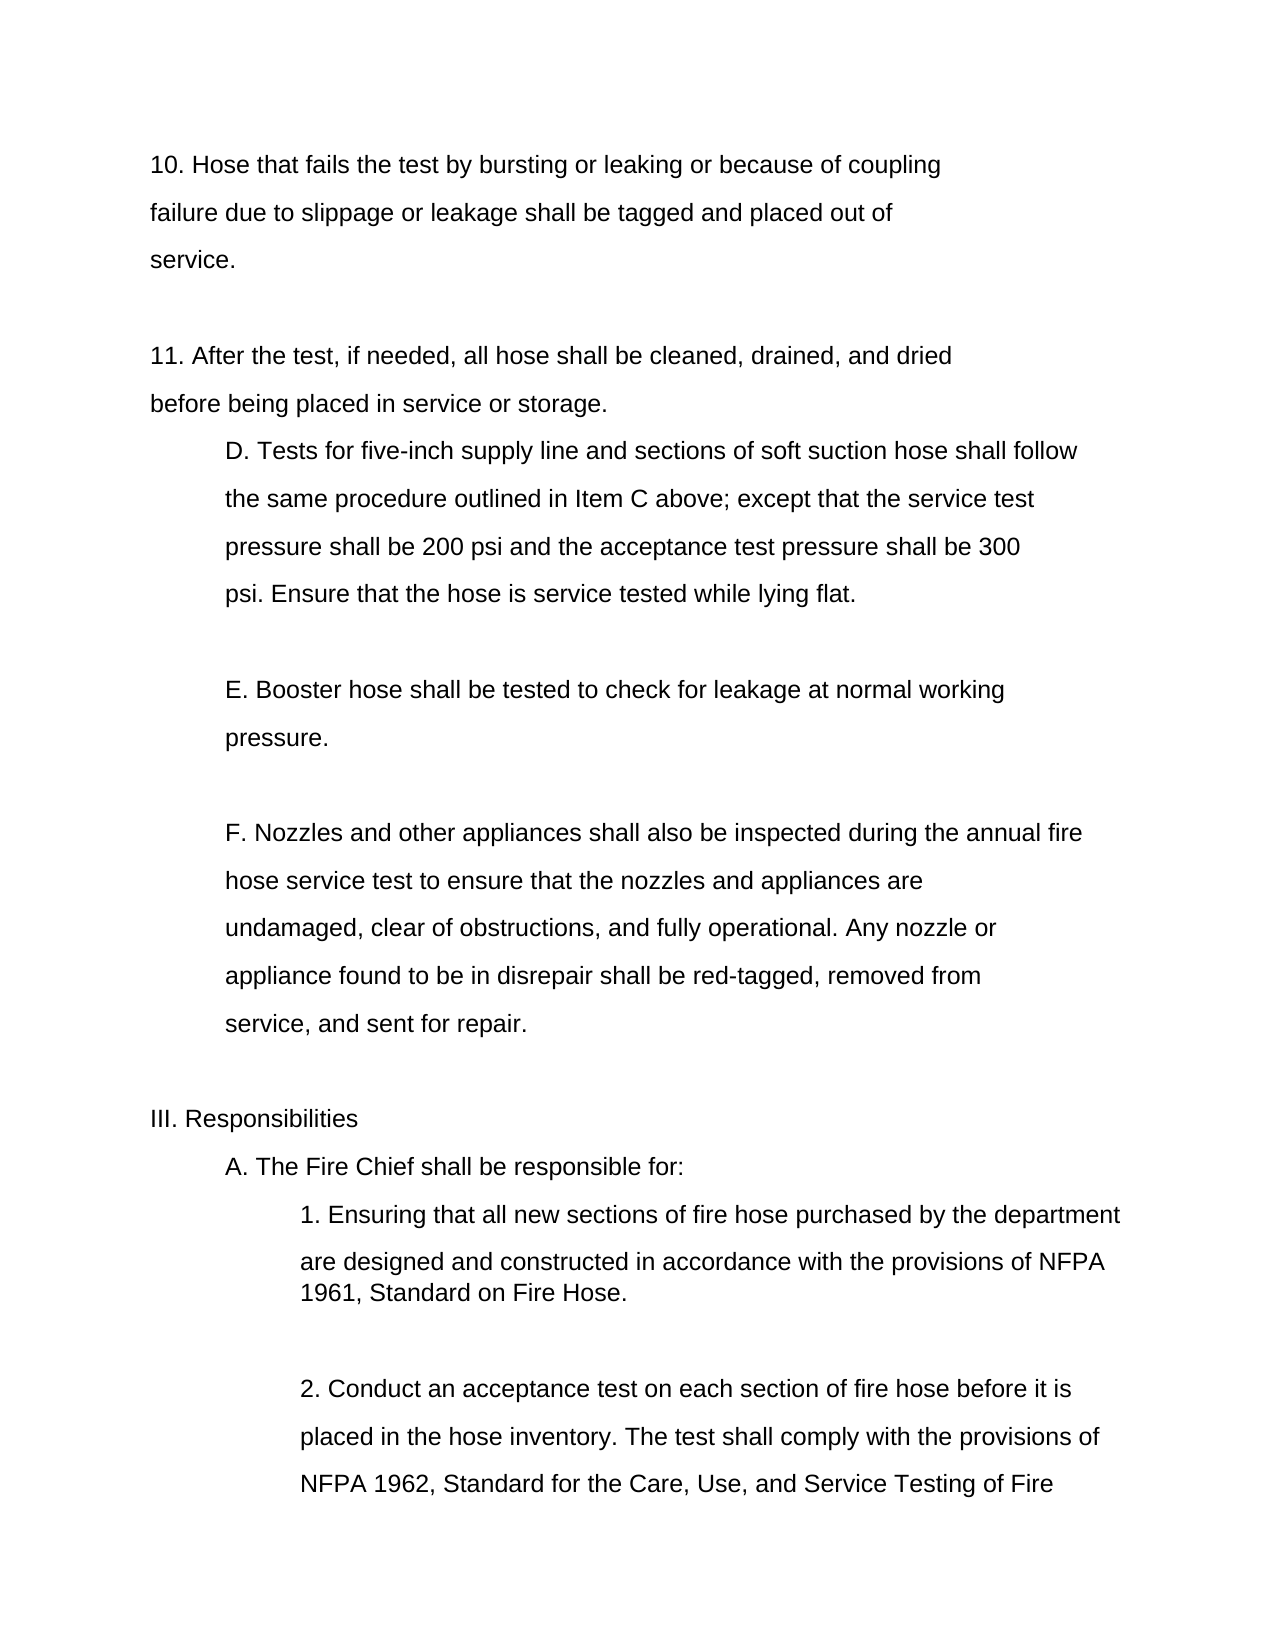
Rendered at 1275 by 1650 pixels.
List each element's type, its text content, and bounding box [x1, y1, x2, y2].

text psi. Ensure that the hose is service tested while lying flat. [150, 579, 1125, 608]
text failure due to slippage or leakage shall be tagged and placed out of [150, 198, 1125, 226]
text F. Nozzles and other appliances shall also be inspected during the annual fire [150, 818, 1125, 847]
text D. Tests for five-inch supply line and sections of soft suction hose shall follow [150, 436, 1125, 465]
text hose service test to ensure that the nozzles and appliances are [150, 866, 1125, 894]
text E. Booster hose shall be tested to check for leakage at normal working [150, 675, 1125, 703]
text A. The Fire Chief shall be responsible for: [150, 1152, 1125, 1181]
text before being placed in service or storage. [150, 388, 1125, 417]
text 2. Conduct an acceptance test on each section of fire hose before it is [225, 1374, 1125, 1402]
text service, and sent for repair. [150, 1009, 1125, 1037]
text III. Responsibilities [150, 1104, 1125, 1133]
text appliance found to be in disrepair shall be red-tagged, removed from [150, 961, 1125, 990]
text pressure shall be 200 psi and the acceptance test pressure shall be 300 [150, 532, 1125, 560]
text placed in the hose inventory. The test shall comply with the provisions of [225, 1421, 1125, 1450]
text service. [150, 245, 1125, 274]
text 1. Ensuring that all new sections of fire hose purchased by the department [225, 1199, 1125, 1228]
text 10. Hose that fails the test by bursting or leaking or because of coupling [150, 150, 1125, 179]
text pressure. [150, 722, 1125, 751]
text NFPA 1962, Standard for the Care, Use, and Service Testing of Fire [225, 1469, 1125, 1498]
text undamaged, clear of obstructions, and fully operational. Any nozzle or [150, 913, 1125, 942]
text 11. After the test, if needed, all hose shall be cleaned, drained, and dried [150, 341, 1125, 369]
text the same procedure outlined in Item C above; except that the service test [150, 484, 1125, 513]
text are designed and constructed in accordance with the provisions of NFPA 1961, Standard on Fire Hose. [300, 1247, 1125, 1307]
